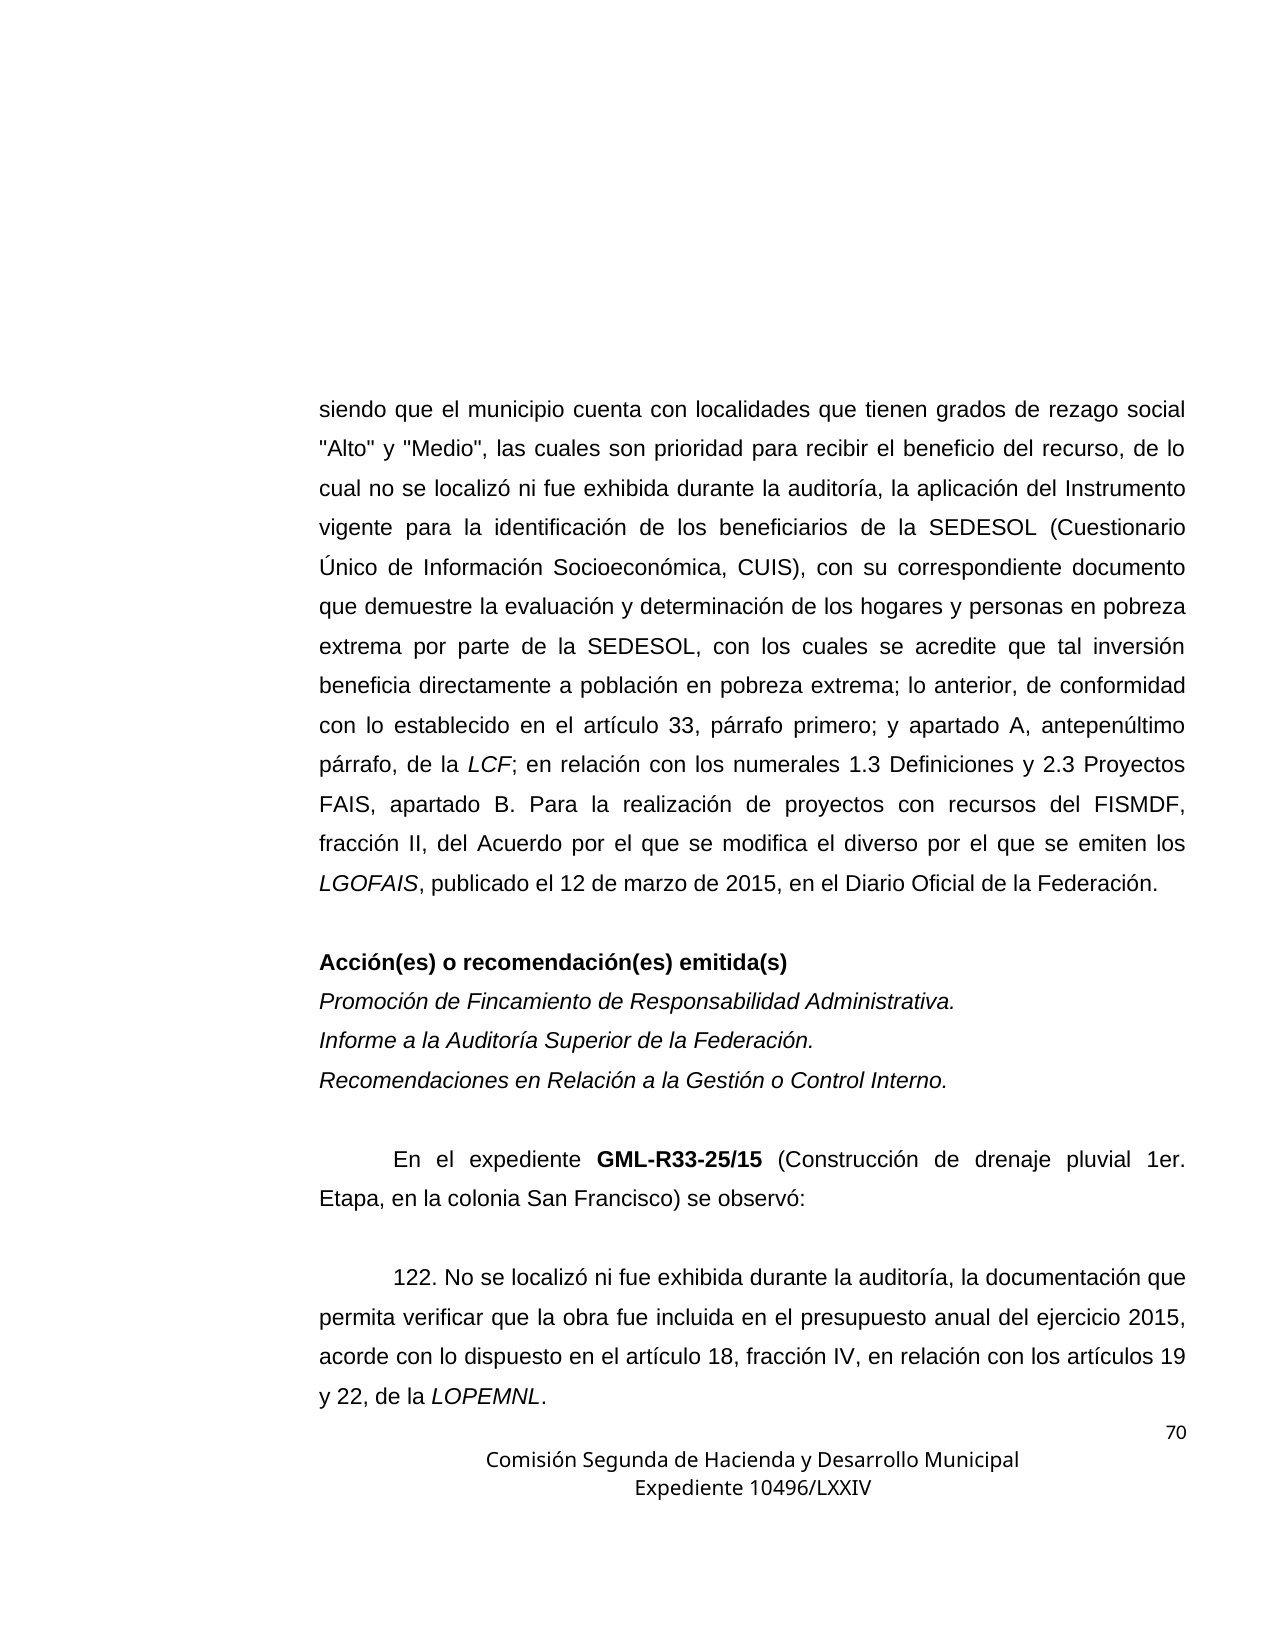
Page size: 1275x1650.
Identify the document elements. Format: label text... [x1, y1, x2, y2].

text En el expediente GML-R33-25/15 (Construcción de drenaje pluvial 1er. Etapa, en la colonia San Francisco) se observó: [319, 1146, 1186, 1212]
text Acción(es) o recomendación(es) emitida(s) [319, 948, 1186, 975]
text Recomendaciones en Relación a la Gestión o Control Interno. [319, 1067, 1186, 1093]
text Informe a la Auditoría Superior de la Federación. [319, 1027, 1186, 1054]
text Promoción de Fincamiento de Responsabilidad Administrativa. [319, 988, 1186, 1014]
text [319, 396, 1186, 896]
text 122. No se localizó ni fue exhibida durante la auditoría, la documentación que permita verificar que la obra fue incluida en el presupuesto anual del ejercicio 2015, acorde con lo dispuesto en el artículo 18, fracción IV, en relación con los artículos 19 y 22, de la LOPEMNL. [319, 1264, 1186, 1409]
